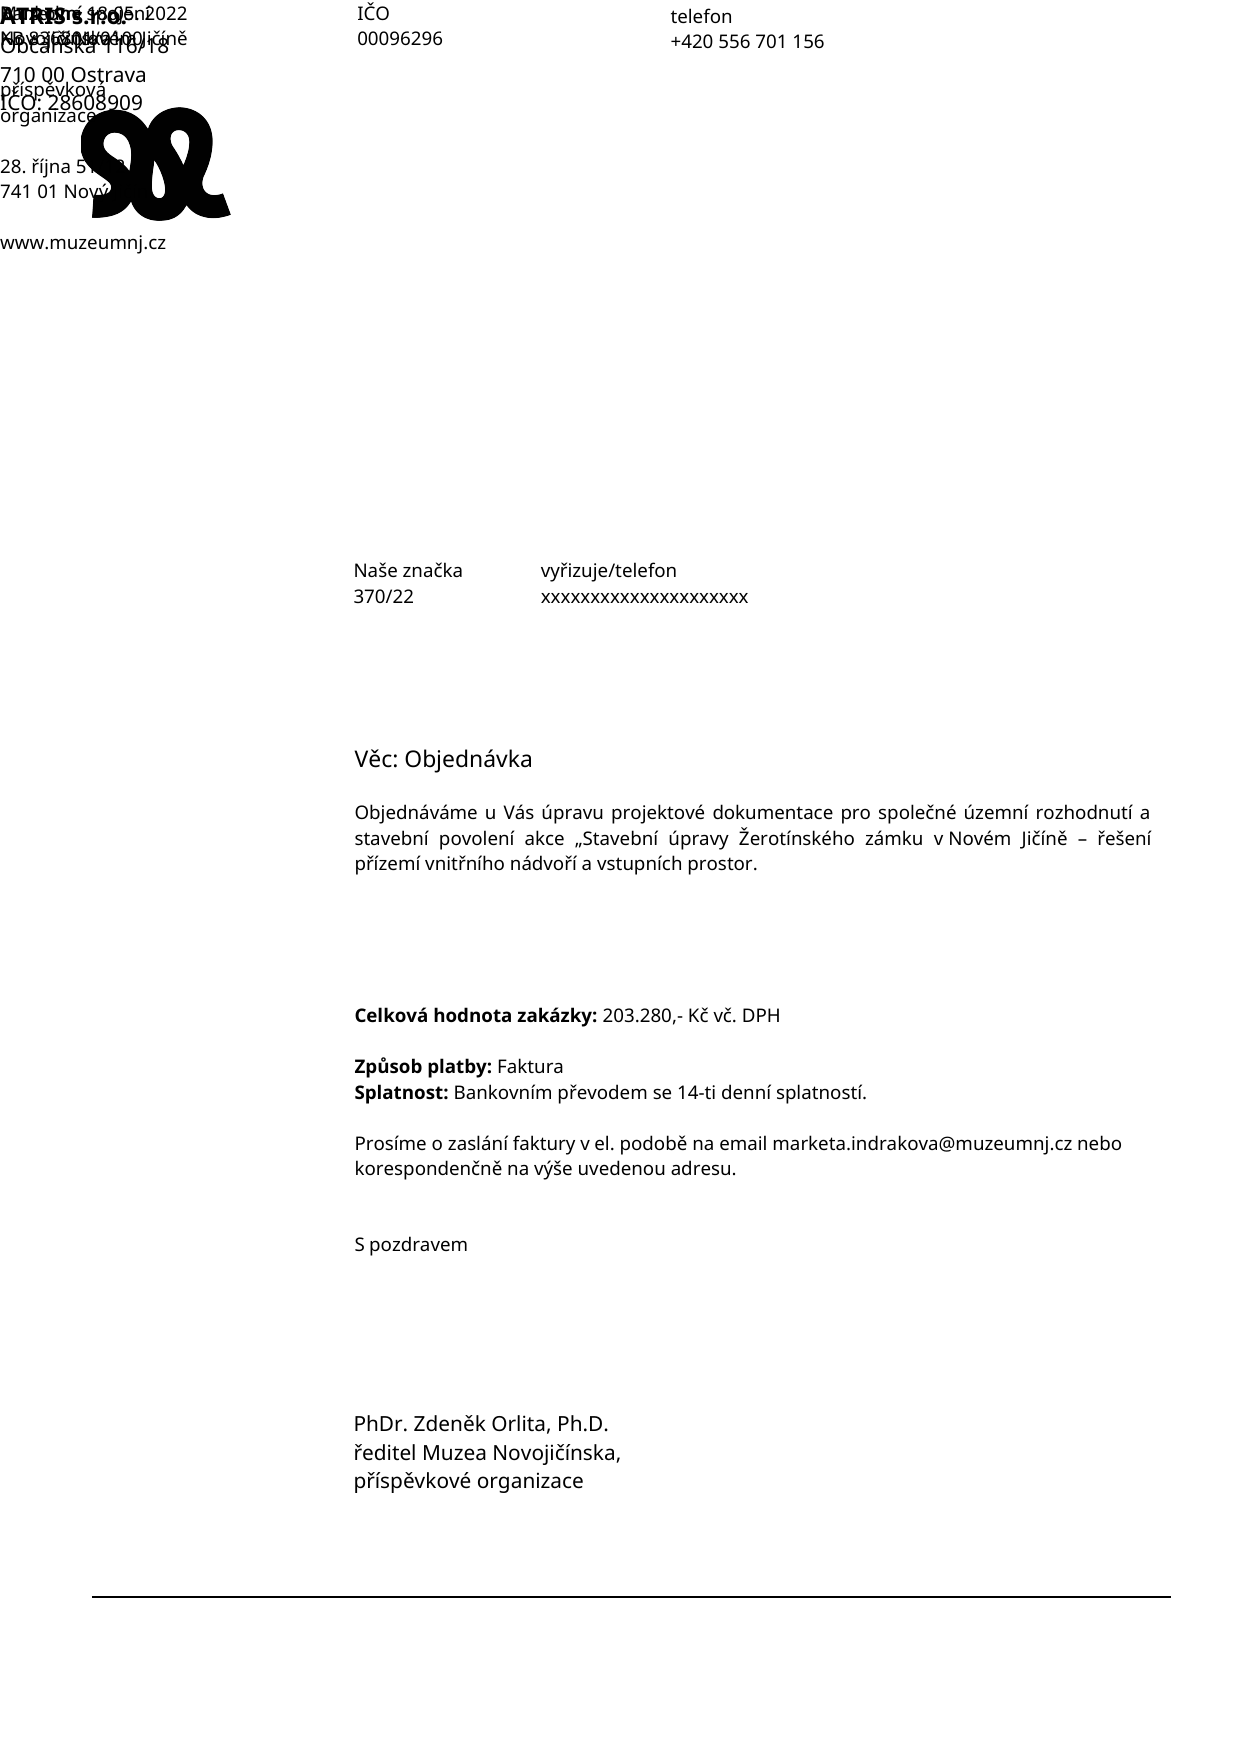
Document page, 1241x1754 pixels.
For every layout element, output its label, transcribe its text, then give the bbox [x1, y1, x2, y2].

text Objednáváme u Vás úpravu projektové dokumentace pro společné územní rozhodnutí a stavební povolení akce „Stavební úpravy Žerotínského zámku v Novém Jičíně – řešení přízemí vnitřního nádvoří a vstupních prostor. [354, 799, 1152, 876]
subtitle Věc: Objednávka [354, 743, 1152, 774]
text S pozdravem [354, 1232, 1152, 1257]
picture [81, 107, 231, 221]
picture [81, 189, 86, 197]
text Celková hodnota zakázky: 203.280,- Kč vč. DPH Způsob platby: Faktura Splatnost: Bankovním převodem se 14-ti denní splatností. Prosíme o zaslání faktury v el. podobě na email marketa.indrakova@muzeumnj.cz nebo korespondenčně na výše uvedenou adresu. [354, 977, 1152, 1207]
